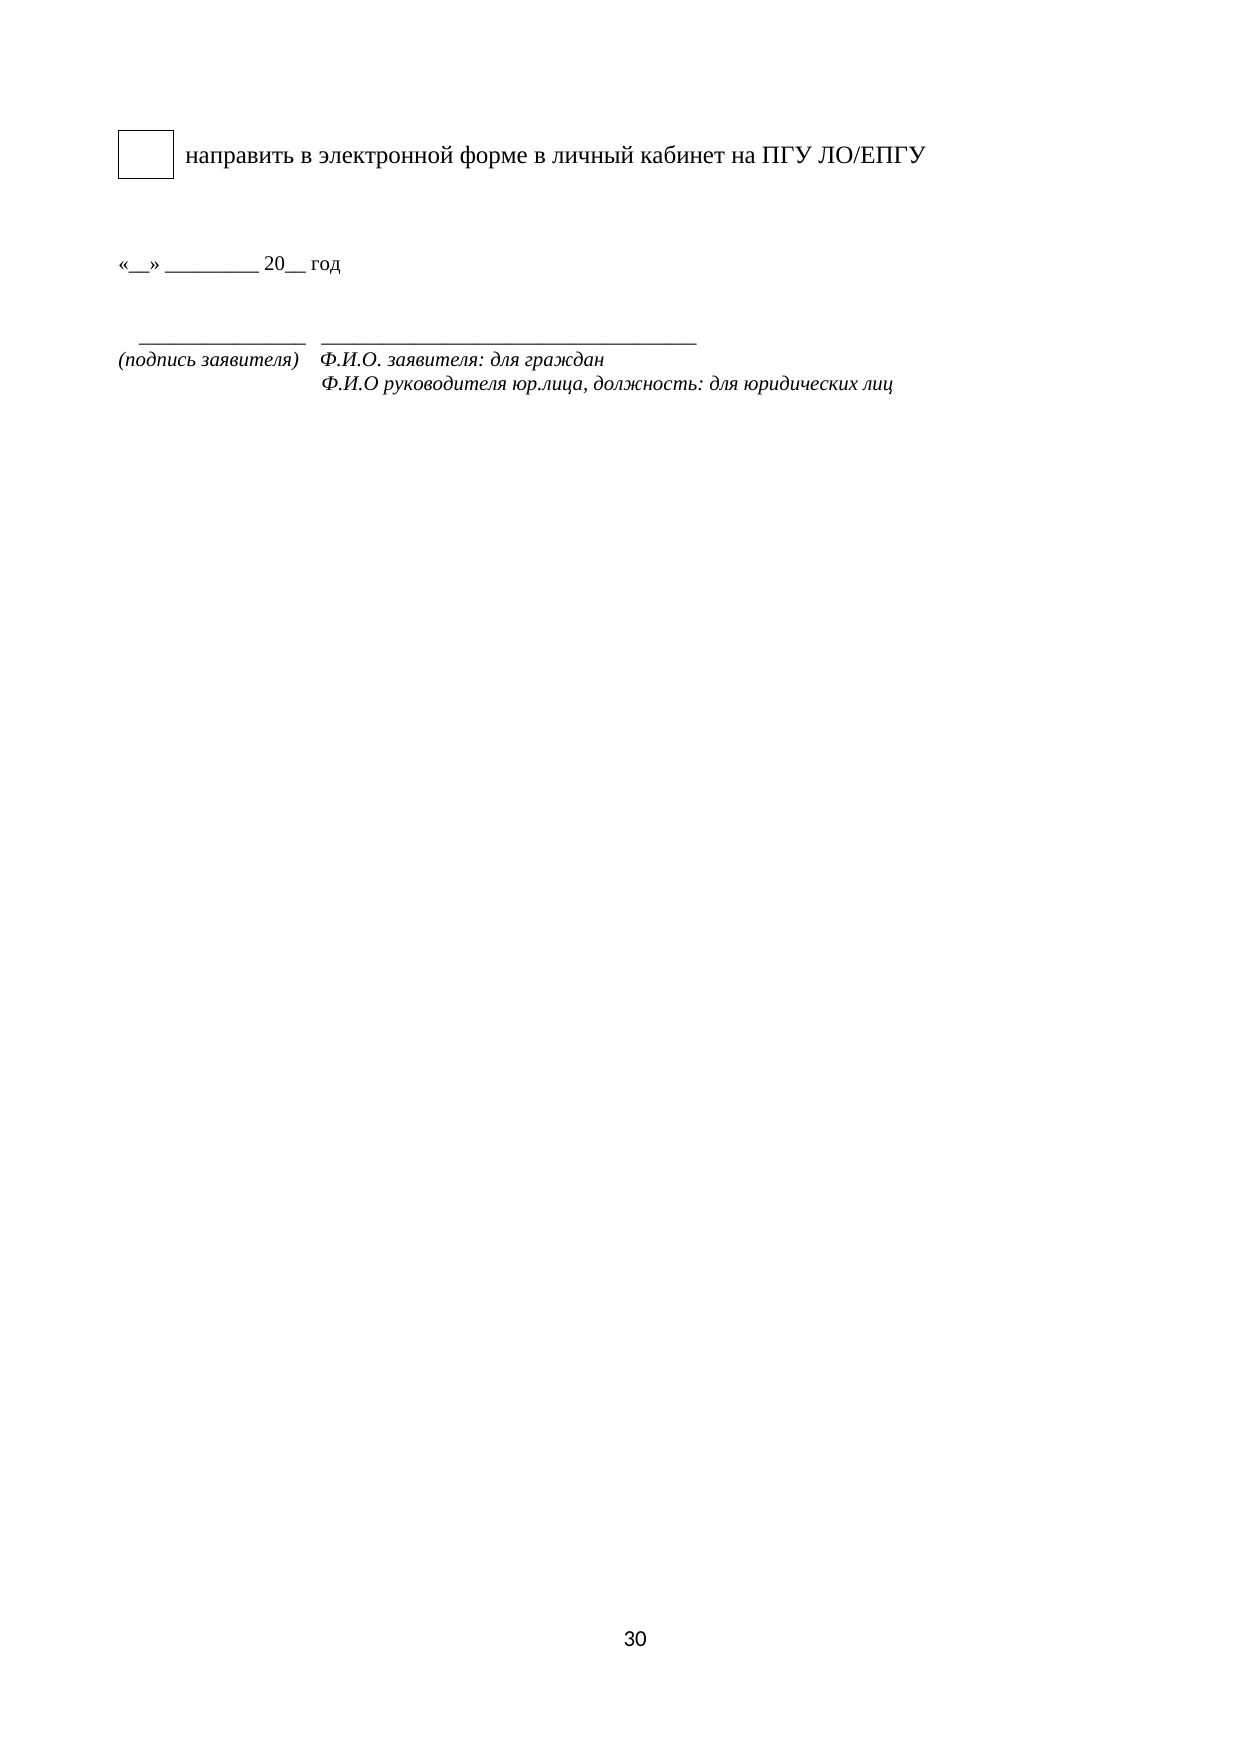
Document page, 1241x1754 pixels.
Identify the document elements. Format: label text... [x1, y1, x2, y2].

text «__» _________ 20__ год [118, 251, 1152, 275]
text (подпись заявителя) Ф.И.О. заявителя: для граждан [118, 347, 1152, 371]
table_cell [119, 131, 173, 178]
text Ф.И.О руководителя юр.лица, должность: для юридических лиц [118, 371, 1152, 395]
text ________________ ____________________________________ [118, 323, 1152, 347]
table_cell направить в электронной форме в личный кабинет на ПГУ ЛО/ЕПГУ [174, 130, 1167, 178]
